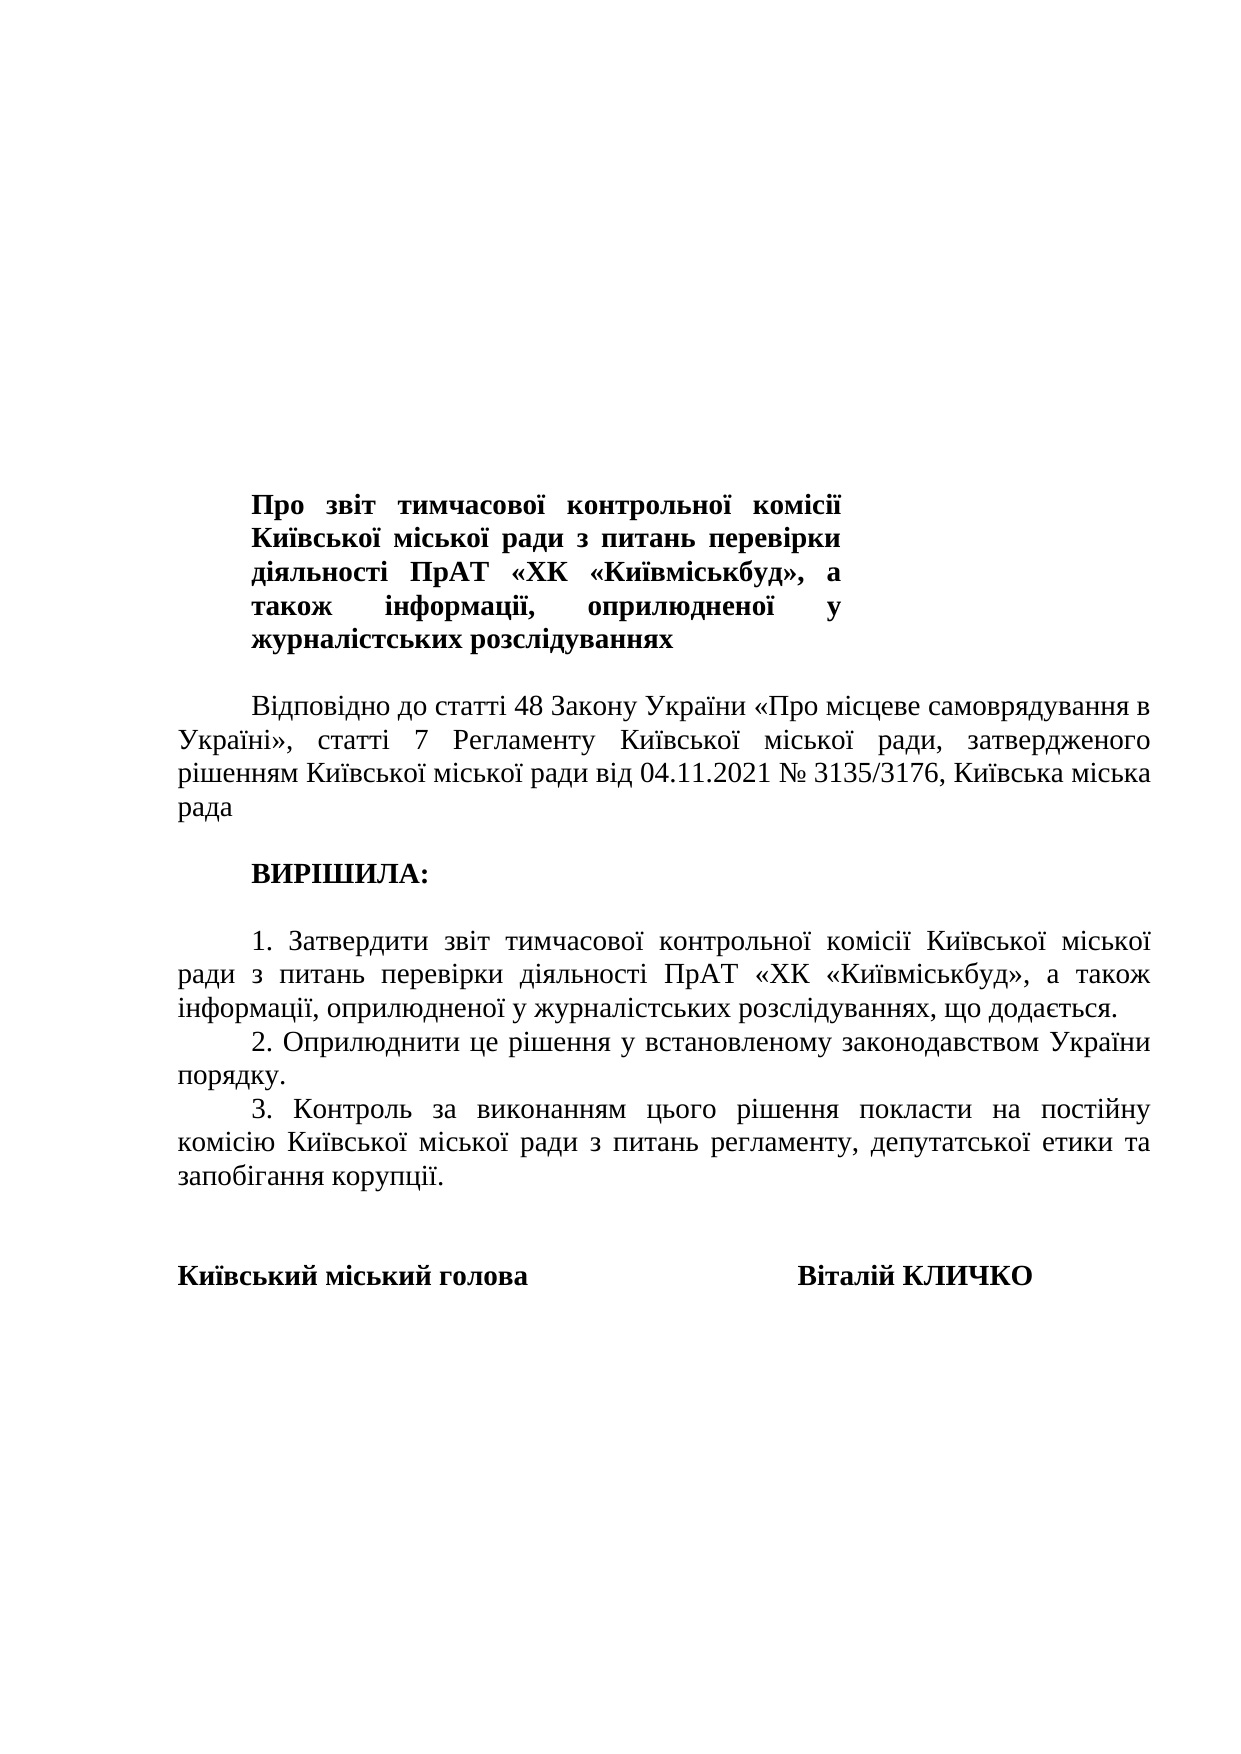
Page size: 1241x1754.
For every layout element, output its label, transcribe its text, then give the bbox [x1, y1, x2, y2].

text Відповідно до статті 48 Закону України «Про місцеве самоврядування в Україні», статті 7 Регламенту Київської міської ради, затвердженого рішенням Київської міської ради від 04.11.2021 № 3135/3176, Київська міська рада [177, 688, 1152, 822]
text Київський міський голова Віталій КЛИЧКО [177, 1258, 1152, 1292]
text 3. Контроль за виконанням цього рішення покласти на постійну комісію Київської міської ради з питань регламенту, депутатської етики та запобігання корупції. [177, 1091, 1152, 1191]
text Про звіт тимчасової контрольної комісії Київської міської ради з питань перевірки діяльності ПрАТ «ХК «Київміськбуд», а також інформації, оприлюдненої у журналістських розслідуваннях [251, 487, 842, 655]
text ВИРІШИЛА: [177, 856, 1152, 889]
text 1. Затвердити звіт тимчасової контрольної комісії Київської міської ради з питань перевірки діяльності ПрАТ «ХК «Київміськбуд», а також інформації, оприлюдненої у журналістських розслідуваннях, що додається. [177, 923, 1152, 1024]
text 2. Оприлюднити це рішення у встановленому законодавством України порядку. [177, 1024, 1152, 1091]
